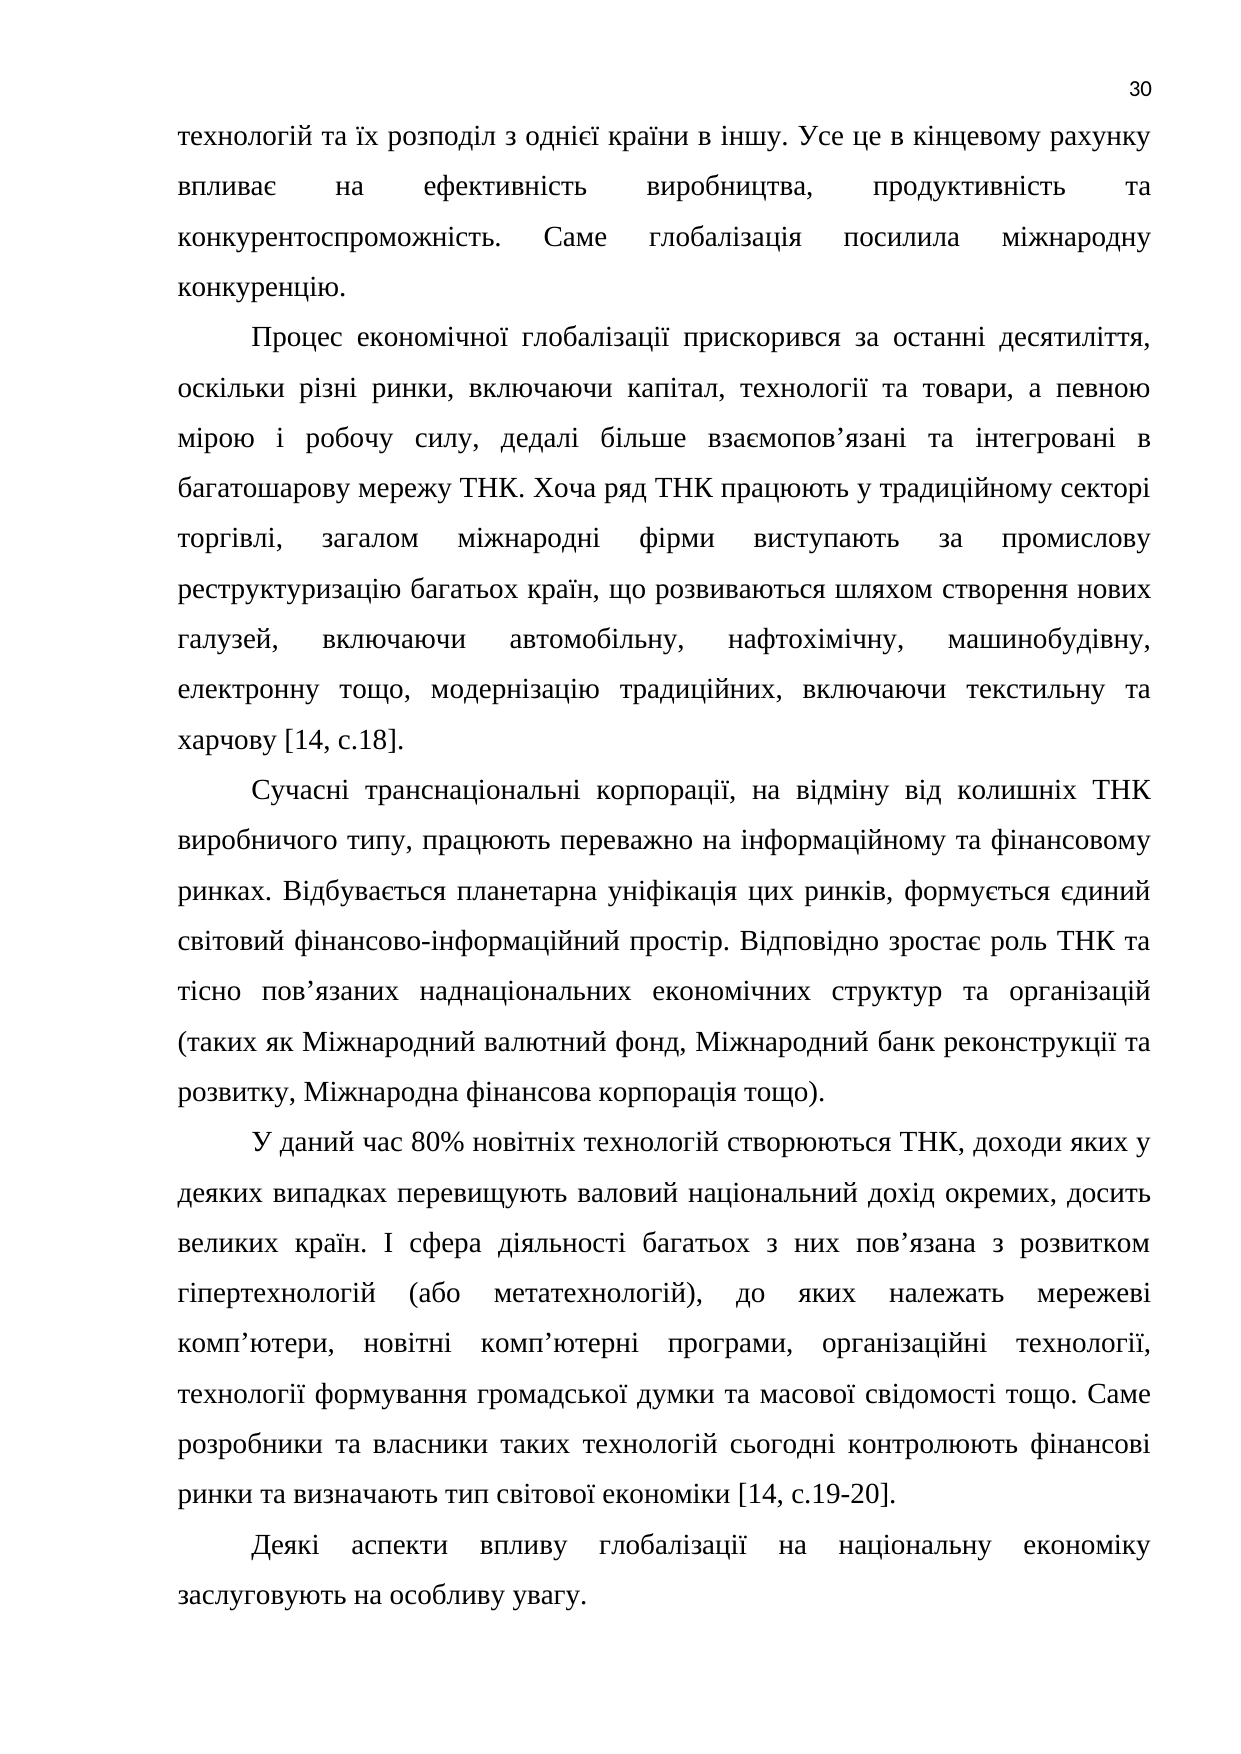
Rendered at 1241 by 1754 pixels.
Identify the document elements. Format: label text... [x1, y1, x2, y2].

text У даний час 80% новітніх технологій створюються ТНК, доходи яких у деяких випадках перевищують валовий національний дохід окремих, досить великих країн. І сфера діяльності багатьох з них пов’язана з розвитком гіпертехнологій (або метатехнологій), до яких належать мережеві комп’ютери, новітні комп’ютерні програми, організаційні технології, технології формування громадської думки та масової свідомості тощо. Саме розробники та власники таких технологій сьогодні контролюють фінансові ринки та визначають тип світової економіки [14, с.19-20]. [177, 1124, 1152, 1510]
text Процес економічної глобалізації прискорився за останні десятиліття, оскільки різні ринки, включаючи капітал, технології та товари, а певною мірою і робочу силу, дедалі більше взаємопов’язані та інтегровані в багатошарову мережу ТНК. Хоча ряд ТНК працюють у традиційному секторі торгівлі, загалом міжнародні фірми виступають за промислову реструктуризацію багатьох країн, що розвиваються шляхом створення нових галузей, включаючи автомобільну, нафтохімічну, машинобудівну, електронну тощо, модернізацію традиційних, включаючи текстильну та харчову [14, с.18]. [177, 319, 1152, 755]
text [177, 118, 1152, 303]
text Деякі аспекти впливу глобалізації на національну економіку заслуговують на особливу увагу. [177, 1527, 1152, 1611]
text Сучасні транснаціональні корпорації, на відміну від колишніх ТНК виробничого типу, працюють переважно на інформаційному та фінансовому ринках. Відбувається планетарна уніфікація цих ринків, формується єдиний світовий фінансово-інформаційний простір. Відповідно зростає роль ТНК та тісно пов’язаних наднаціональних економічних структур та організацій (таких як Міжнародний валютний фонд, Міжнародний банк реконструкції та розвитку, Міжнародна фінансова корпорація тощо). [177, 772, 1152, 1108]
